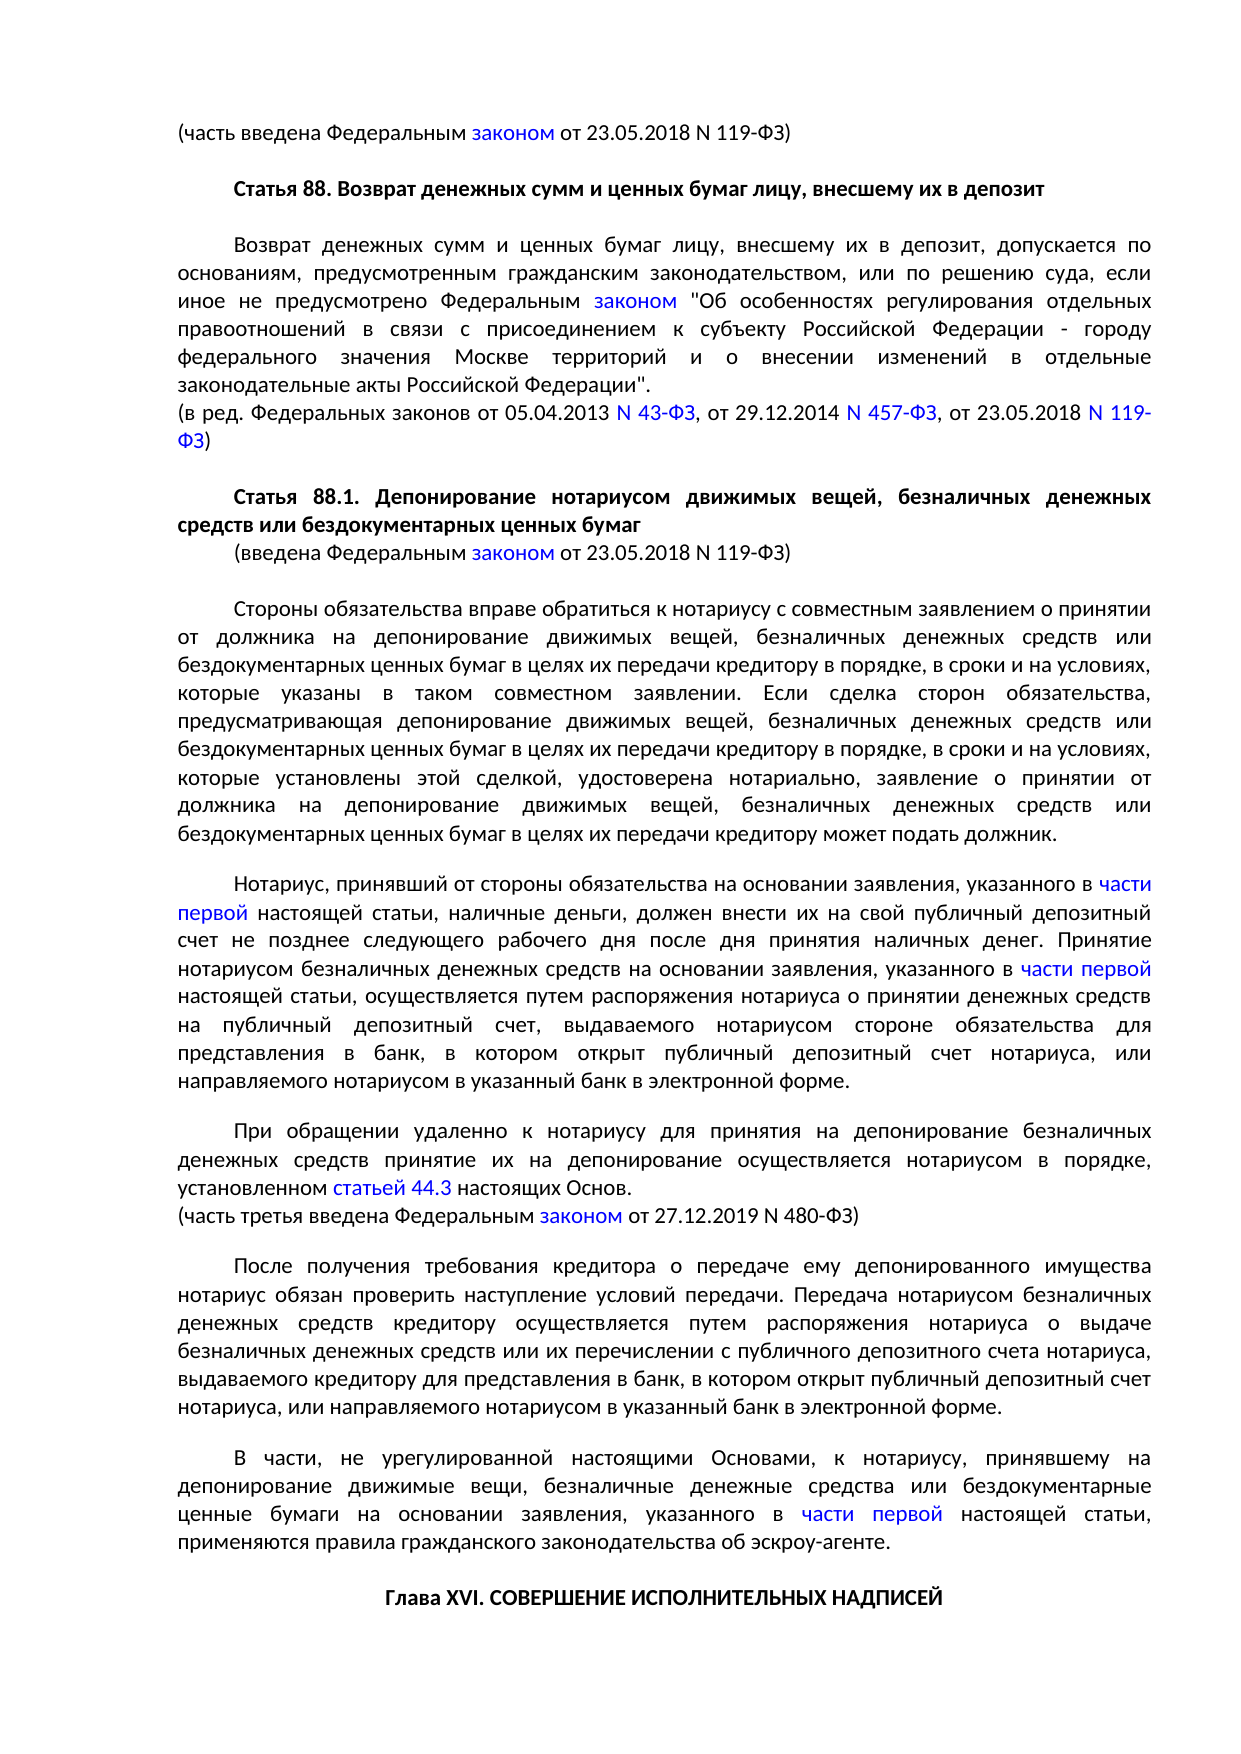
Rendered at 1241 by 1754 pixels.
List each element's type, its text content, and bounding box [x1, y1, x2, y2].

text (в ред. Федеральных законов от 05.04.2013 N 43-ФЗ, от 29.12.2014 N 457-ФЗ, от 23.05.2018 N 119-ФЗ) [177, 398, 1152, 454]
title Статья 88.1. Депонирование нотариусом движимых вещей, безналичных денежных средств или бездокументарных ценных бумаг [177, 482, 1152, 538]
text Возврат денежных сумм и ценных бумаг лицу, внесшему их в депозит, допускается по основаниям, предусмотренным гражданским законодательством, или по решению суда, если иное не предусмотрено Федеральным законом "Об особенностях регулирования отдельных правоотношений в связи с присоединением к субъекту Российской Федерации - городу федерального значения Москве территорий и о внесении изменений в отдельные законодательные акты Российской Федерации". [177, 230, 1152, 398]
text (часть введена Федеральным законом от 23.05.2018 N 119-ФЗ) [177, 118, 1152, 146]
text В части, не урегулированной настоящими Основами, к нотариусу, принявшему на депонирование движимые вещи, безналичные денежные средства или бездокументарные ценные бумаги на основании заявления, указанного в части первой настоящей статьи, применяются правила гражданского законодательства об эскроу-агенте. [177, 1443, 1152, 1555]
text Стороны обязательства вправе обратиться к нотариусу с совместным заявлением о принятии от должника на депонирование движимых вещей, безналичных денежных средств или бездокументарных ценных бумаг в целях их передачи кредитору в порядке, в сроки и на условиях, которые указаны в таком совместном заявлении. Если сделка сторон обязательства, предусматривающая депонирование движимых вещей, безналичных денежных средств или бездокументарных ценных бумаг в целях их передачи кредитору в порядке, в сроки и на условиях, которые установлены этой сделкой, удостоверена нотариально, заявление о принятии от должника на депонирование движимых вещей, безналичных денежных средств или бездокументарных ценных бумаг в целях их передачи кредитору может подать должник. [177, 594, 1152, 847]
text (часть третья введена Федеральным законом от 27.12.2019 N 480-ФЗ) [177, 1201, 1152, 1229]
title Статья 88. Возврат денежных сумм и ценных бумаг лицу, внесшему их в депозит [177, 174, 1152, 202]
text (введена Федеральным законом от 23.05.2018 N 119-ФЗ) [177, 538, 1152, 566]
text При обращении удаленно к нотариусу для принятия на депонирование безналичных денежных средств принятие их на депонирование осуществляется нотариусом в порядке, установленном статьей 44.3 настоящих Основ. [177, 1117, 1152, 1201]
text Нотариус, принявший от стороны обязательства на основании заявления, указанного в части первой настоящей статьи, наличные деньги, должен внести их на свой публичный депозитный счет не позднее следующего рабочего дня после дня принятия наличных денег. Принятие нотариусом безналичных денежных средств на основании заявления, указанного в части первой настоящей статьи, осуществляется путем распоряжения нотариуса о принятии денежных средств на публичный депозитный счет, выдаваемого нотариусом стороне обязательства для представления в банк, в котором открыт публичный депозитный счет нотариуса, или направляемого нотариусом в указанный банк в электронной форме. [177, 869, 1152, 1094]
text После получения требования кредитора о передаче ему депонированного имущества нотариус обязан проверить наступление условий передачи. Передача нотариусом безналичных денежных средств кредитору осуществляется путем распоряжения нотариуса о выдаче безналичных денежных средств или их перечислении с публичного депозитного счета нотариуса, выдаваемого кредитору для представления в банк, в котором открыт публичный депозитный счет нотариуса, или направляемого нотариусом в указанный банк в электронной форме. [177, 1252, 1152, 1420]
title Глава XVI. СОВЕРШЕНИЕ ИСПОЛНИТЕЛЬНЫХ НАДПИСЕЙ [177, 1583, 1152, 1611]
